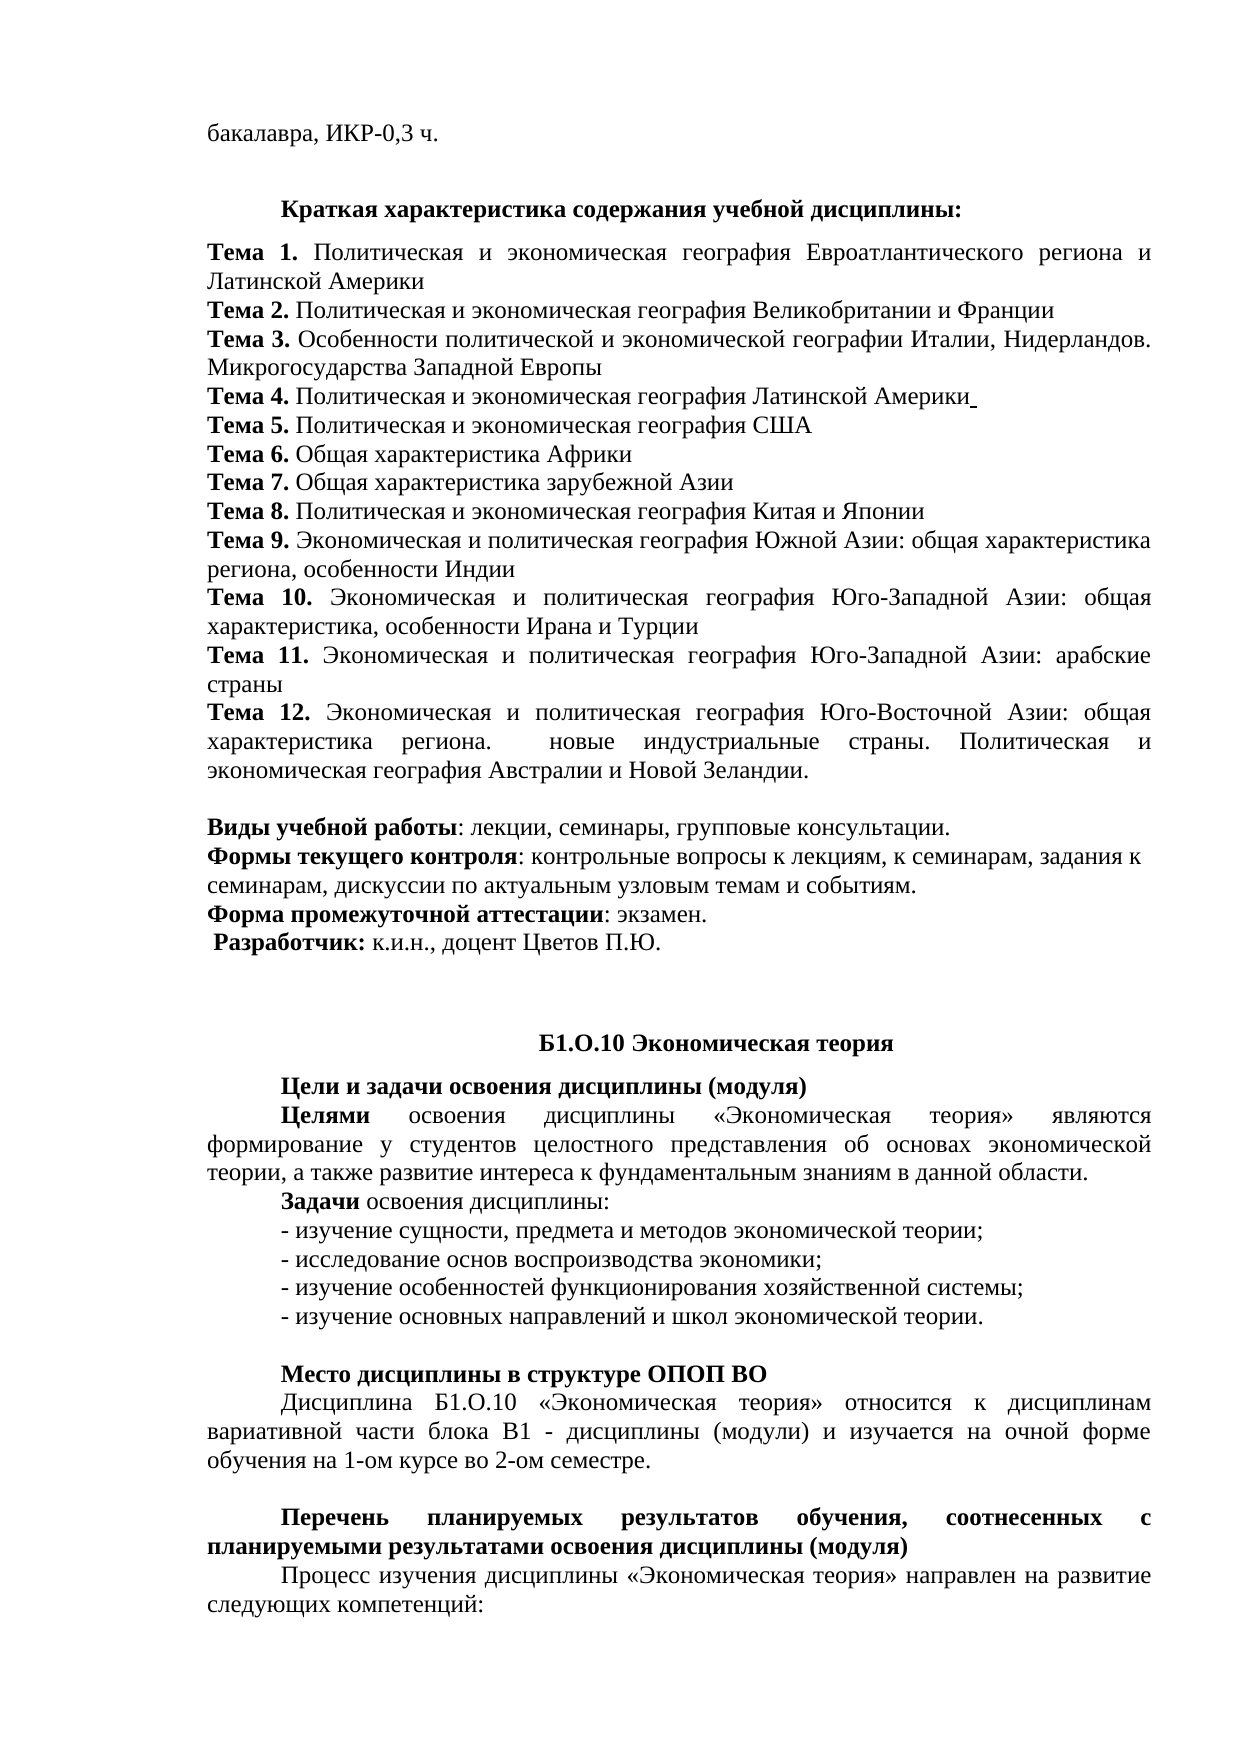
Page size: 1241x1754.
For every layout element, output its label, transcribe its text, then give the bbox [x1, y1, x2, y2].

text Процесс изучения дисциплины «Экономическая теория» направлен на развитие следующих компетенций: [207, 1560, 1152, 1617]
text Формы текущего контроля: контрольные вопросы к лекциям, к семинарам, задания к семинарам, дискуссии по актуальным узловым темам и событиям. [207, 841, 1152, 899]
text Разработчик: к.и.н., доцент Цветов П.Ю. [207, 927, 1152, 956]
text Цели и задачи освоения дисциплины (модуля) [207, 1071, 1152, 1100]
text Тема 8. Политическая и экономическая география Китая и Японии [207, 496, 1152, 525]
text Тема 11. Экономическая и политическая география Юго-Западной Азии: арабские страны [207, 640, 1152, 697]
text Тема 9. Экономическая и политическая география Южной Азии: общая характеристика региона, особенности Индии [207, 525, 1152, 582]
text Задачи освоения дисциплины: [207, 1186, 1152, 1215]
text Целями освоения дисциплины «Экономическая теория» являются формирование у студентов целостного представления об основах экономической теории, а также развитие интереса к фундаментальным знаниям в данной области. [207, 1100, 1152, 1186]
text Место дисциплины в структуре ОПОП ВО [207, 1359, 1152, 1387]
text Тема 5. Политическая и экономическая география США [207, 410, 1152, 439]
text Тема 6. Общая характеристика Африки [207, 439, 1152, 467]
text Тема 2. Политическая и экономическая география Великобритании и Франции [207, 295, 1152, 324]
text Форма промежуточной аттестации: экзамен. [207, 899, 1152, 927]
text - изучение сущности, предмета и методов экономической теории; [207, 1215, 1152, 1244]
text Тема 12. Экономическая и политическая география Юго-Восточной Азии: общая характеристика региона. новые индустриальные страны. Политическая и экономическая география Австралии и Новой Зеландии. [207, 697, 1152, 784]
text - изучение основных направлений и школ экономической теории. [207, 1301, 1152, 1330]
text Тема 7. Общая характеристика зарубежной Азии [207, 467, 1152, 496]
text Тема 3. Особенности политической и экономической географии Италии, Нидерландов. Микрогосударства Западной Европы [207, 324, 1152, 381]
text Краткая характеристика содержания учебной дисциплины: [207, 194, 1152, 223]
text - исследование основ воспроизводства экономики; [207, 1244, 1152, 1272]
text - изучение особенностей функционирования хозяйственной системы; [207, 1272, 1152, 1301]
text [207, 118, 1152, 147]
text Виды учебной работы: лекции, семинары, групповые консультации. [207, 812, 1152, 841]
text Перечень планируемых результатов обучения, соотнесенных с планируемыми результатами освоения дисциплины (модуля) [207, 1502, 1152, 1560]
text Б1.О.10 Экономическая теория [207, 1028, 1152, 1057]
text Тема 1. Политическая и экономическая география Евроатлантического региона и Латинской Америки [207, 237, 1152, 295]
text Дисциплина Б1.О.10 «Экономическая теория» относится к дисциплинам вариативной части блока В1 - дисциплины (модули) и изучается на очной форме обучения на 1-ом курсе во 2-ом семестре. [207, 1387, 1152, 1474]
text Тема 10. Экономическая и политическая география Юго-Западной Азии: общая характеристика, особенности Ирана и Турции [207, 582, 1152, 640]
text Тема 4. Политическая и экономическая география Латинской Америки [207, 381, 1152, 410]
